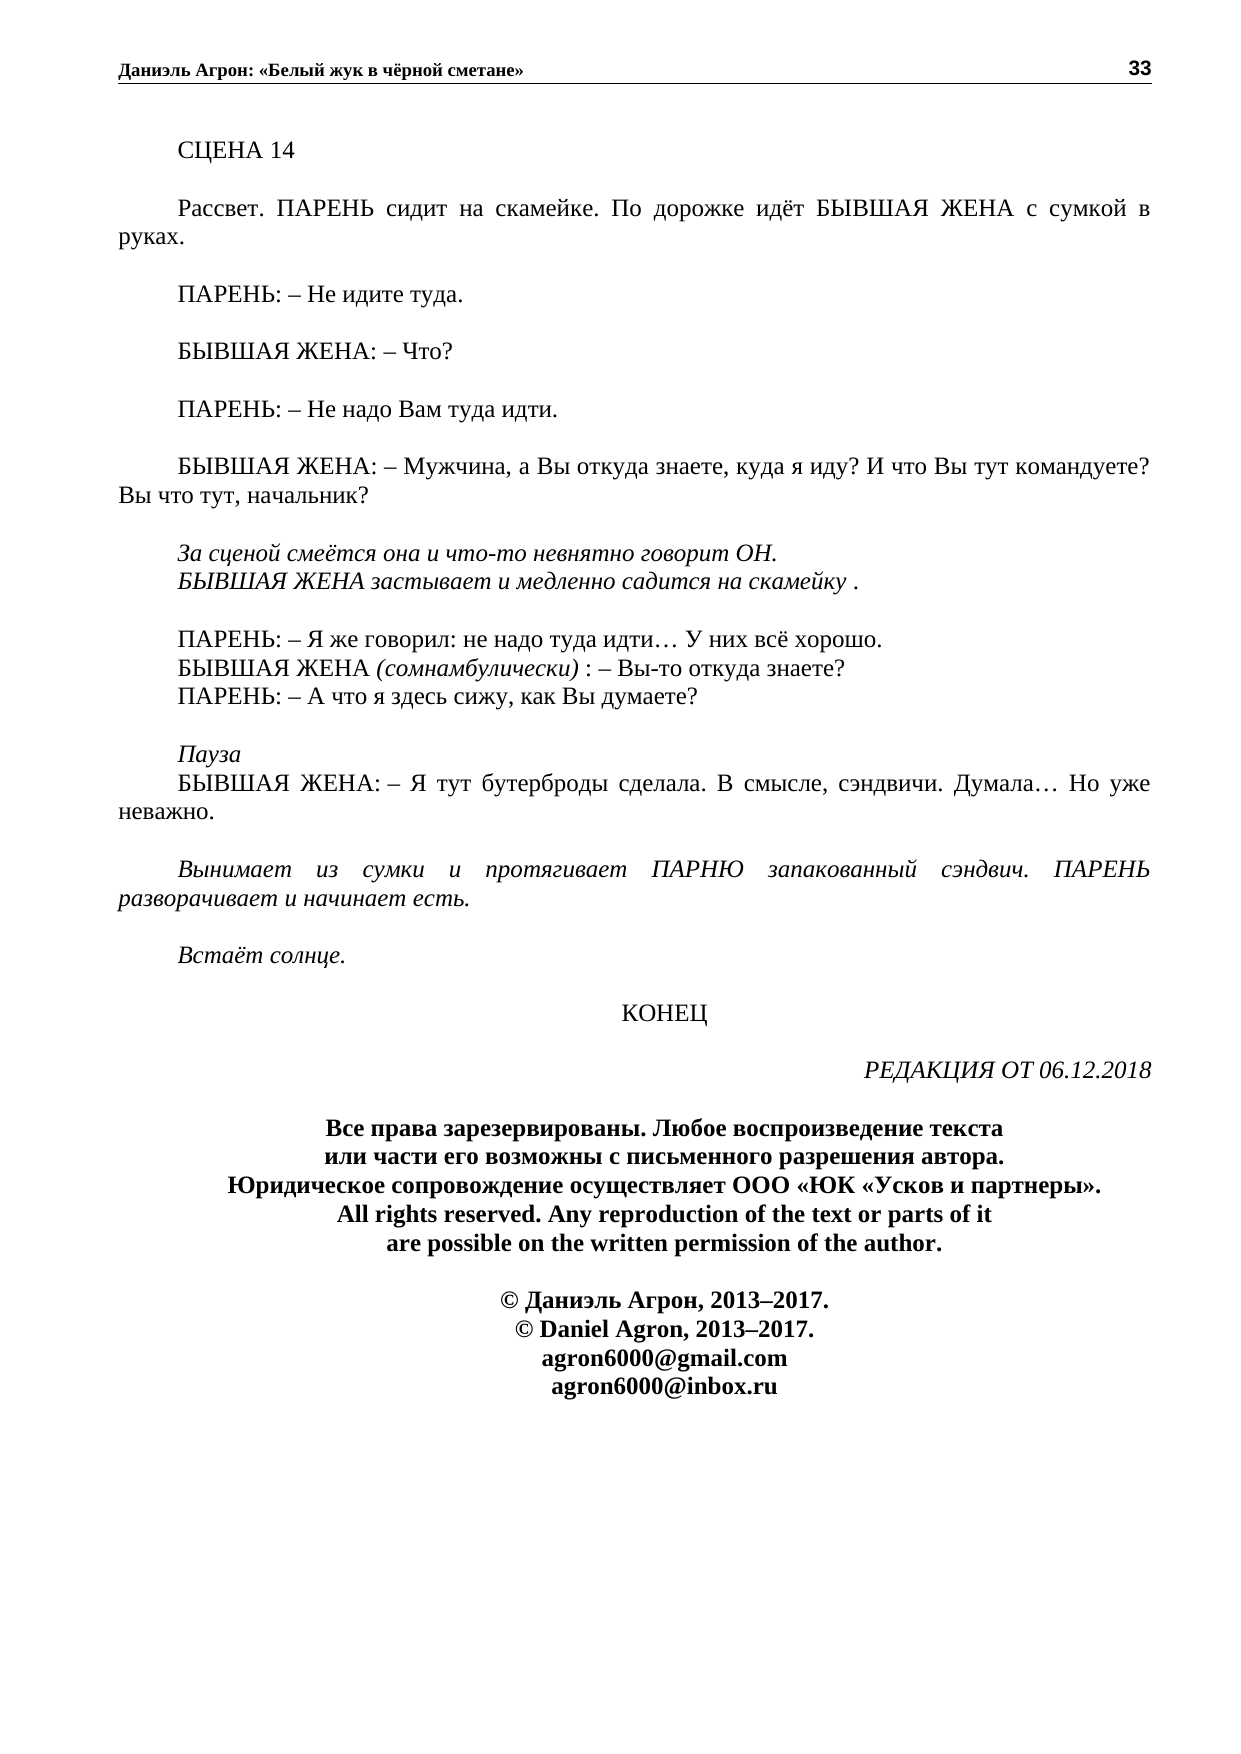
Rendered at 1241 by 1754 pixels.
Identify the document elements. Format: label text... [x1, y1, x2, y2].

text Пауза [118, 739, 1152, 768]
text Вынимает из сумки и протягивает ПАРНЮ запакованный сэндвич. ПАРЕНЬ разворачивает и начинает есть. [118, 854, 1152, 911]
text ПАРЕНЬ: – Не идите туда. [118, 279, 1152, 308]
text СЦЕНА 14 [118, 135, 1152, 164]
text БЫВШАЯ ЖЕНА: – Я тут бутерброды сделала. В смысле, сэндвичи. Думала… Но уже неважно. [118, 768, 1152, 825]
text За сценой смеётся она и что-то невнятно говорит ОН. [118, 538, 1152, 566]
text РЕДАКЦИЯ ОТ 06.12.2018 [118, 1055, 1152, 1084]
text или части его возможны с письменного разрешения автора. [118, 1141, 1152, 1170]
text are possible on the written permission of the author. [118, 1228, 1152, 1256]
text Встаёт солнце. [118, 940, 1152, 969]
text ПАРЕНЬ: – Не надо Вам туда идти. [118, 394, 1152, 423]
text БЫВШАЯ ЖЕНА застывает и медленно садится на скамейку . [118, 566, 1152, 595]
text © Даниэль Агрон, 2013–2017. [118, 1285, 1152, 1314]
text © Daniel Agron, 2013–2017. [118, 1314, 1152, 1343]
text БЫВШАЯ ЖЕНА: – Что? [118, 336, 1152, 365]
text Все права зарезервированы. Любое воспроизведение текста [118, 1113, 1152, 1141]
text All rights reserved. Any reproduction of the text or parts of it [118, 1199, 1152, 1228]
text ПАРЕНЬ: – А что я здесь сижу, как Вы думаете? [118, 681, 1152, 710]
text БЫВШАЯ ЖЕНА: – Мужчина, а Вы откуда знаете, куда я иду? И что Вы тут командуете? Вы что тут, начальник? [118, 451, 1152, 509]
text Юридическое сопровождение осуществляет ООО «ЮК «Усков и партнеры». [118, 1170, 1152, 1199]
text agron6000@inbox.ru [118, 1371, 1152, 1400]
text agron6000@gmail.com [118, 1343, 1152, 1371]
text ПАРЕНЬ: – Я же говорил: не надо туда идти… У них всё хорошо. [118, 624, 1152, 653]
text Рассвет. ПАРЕНЬ сидит на скамейке. По дорожке идёт БЫВШАЯ ЖЕНА с сумкой в руках. [118, 193, 1152, 250]
text БЫВШАЯ ЖЕНА (сомнамбулически) : – Вы-то откуда знаете? [118, 653, 1152, 681]
text КОНЕЦ [118, 998, 1152, 1026]
